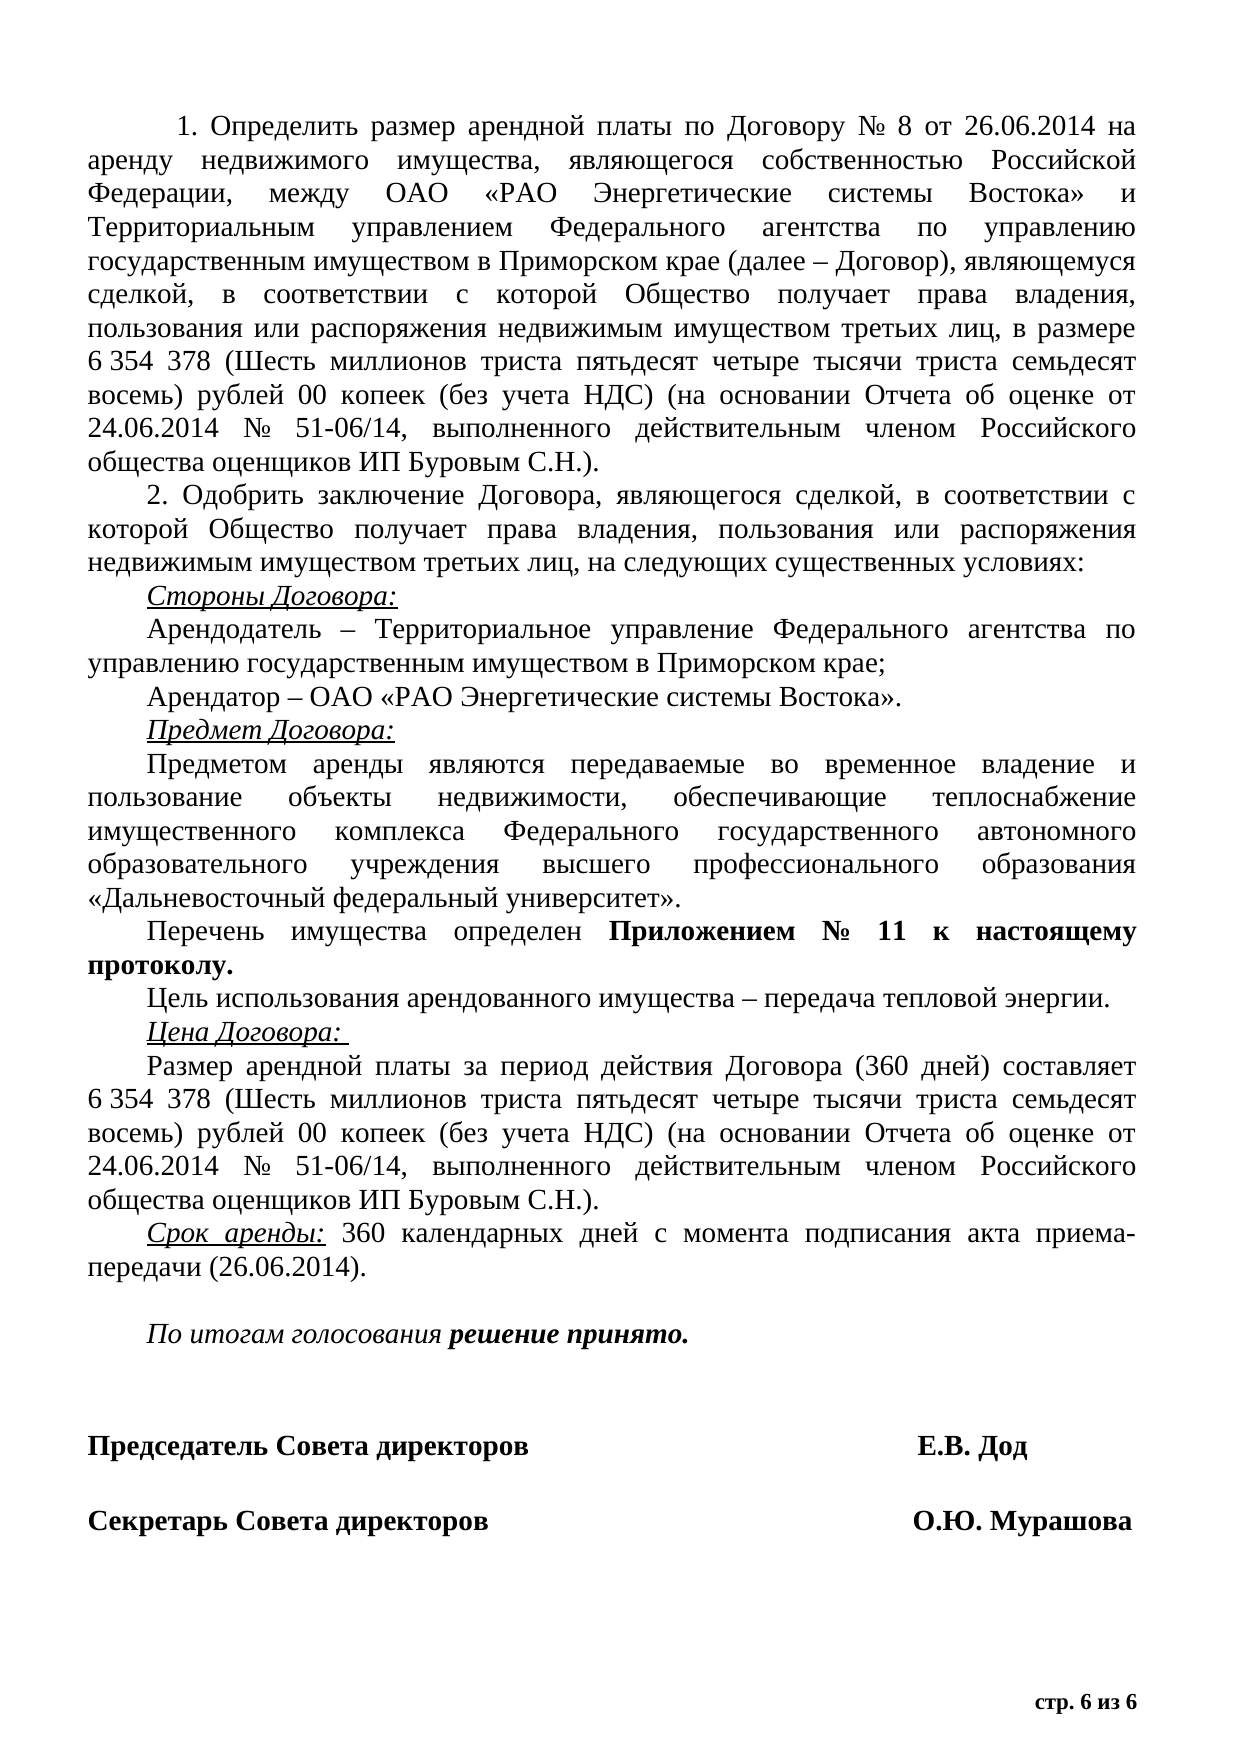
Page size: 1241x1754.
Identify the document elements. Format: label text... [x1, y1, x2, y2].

text Арендодатель – Территориальное управление Федерального агентства по управлению государственным имуществом в Приморском крае; [87, 612, 1137, 679]
text Предметом аренды являются передаваемые во временное владение и пользование объекты недвижимости, обеспечивающие теплоснабжение имущественного комплекса Федерального государственного автономного образовательного учреждения высшего профессионального образования «Дальневосточный федеральный университет». [87, 746, 1137, 913]
text Секретарь Совета директоров О.Ю. Мурашова [87, 1499, 1137, 1537]
text Стороны Договора: [87, 578, 1137, 612]
text Арендатор – ОАО «РАО Энергетические системы Востока». [87, 679, 1137, 712]
text Председатель Совета директоров Е.В. Дод [87, 1424, 1137, 1499]
text Размер арендной платы за период действия Договора (360 дней) составляет 6 354 378 (Шесть миллионов триста пятьдесят четыре тысячи триста семьдесят восемь) рублей 00 копеек (без учета НДС) (на основании Отчета об оценке от 24.06.2014 № 51-06/14, выполненного действительным членом Российского общества оценщиков ИП Буровым С.Н.). [87, 1048, 1137, 1215]
text 2. Одобрить заключение Договора, являющегося сделкой, в соответствии с которой Общество получает права владения, пользования или распоряжения недвижимым имуществом третьих лиц, на следующих существенных условиях: [87, 477, 1137, 578]
text Цена Договора: [87, 1014, 1137, 1048]
text По итогам голосования решение принято. [87, 1316, 1137, 1349]
text 1. Определить размер арендной платы по Договору № 8 от 26.06.2014 на аренду недвижимого имущества, являющегося собственностью Российской Федерации, между ОАО «РАО Энергетические системы Востока» и Территориальным управлением Федерального агентства по управлению государственным имуществом в Приморском крае (далее – Договор), являющемуся сделкой, в соответствии с которой Общество получает права владения, пользования или распоряжения недвижимым имуществом третьих лиц, в размере 6 354 378 (Шесть миллионов триста пятьдесят четыре тысячи триста семьдесят восемь) рублей 00 копеек (без учета НДС) (на основании Отчета об оценке от 24.06.2014 № 51-06/14, выполненного действительным членом Российского общества оценщиков ИП Буровым С.Н.). [87, 108, 1137, 477]
text Срок аренды: 360 календарных дней с момента подписания акта приема-передачи (26.06.2014). [87, 1215, 1137, 1282]
text Перечень имущества определен Приложением № 11 к настоящему протоколу. [87, 913, 1137, 981]
text Предмет Договора: [87, 712, 1137, 746]
text Цель использования арендованного имущества – передача тепловой энергии. [87, 981, 1137, 1014]
